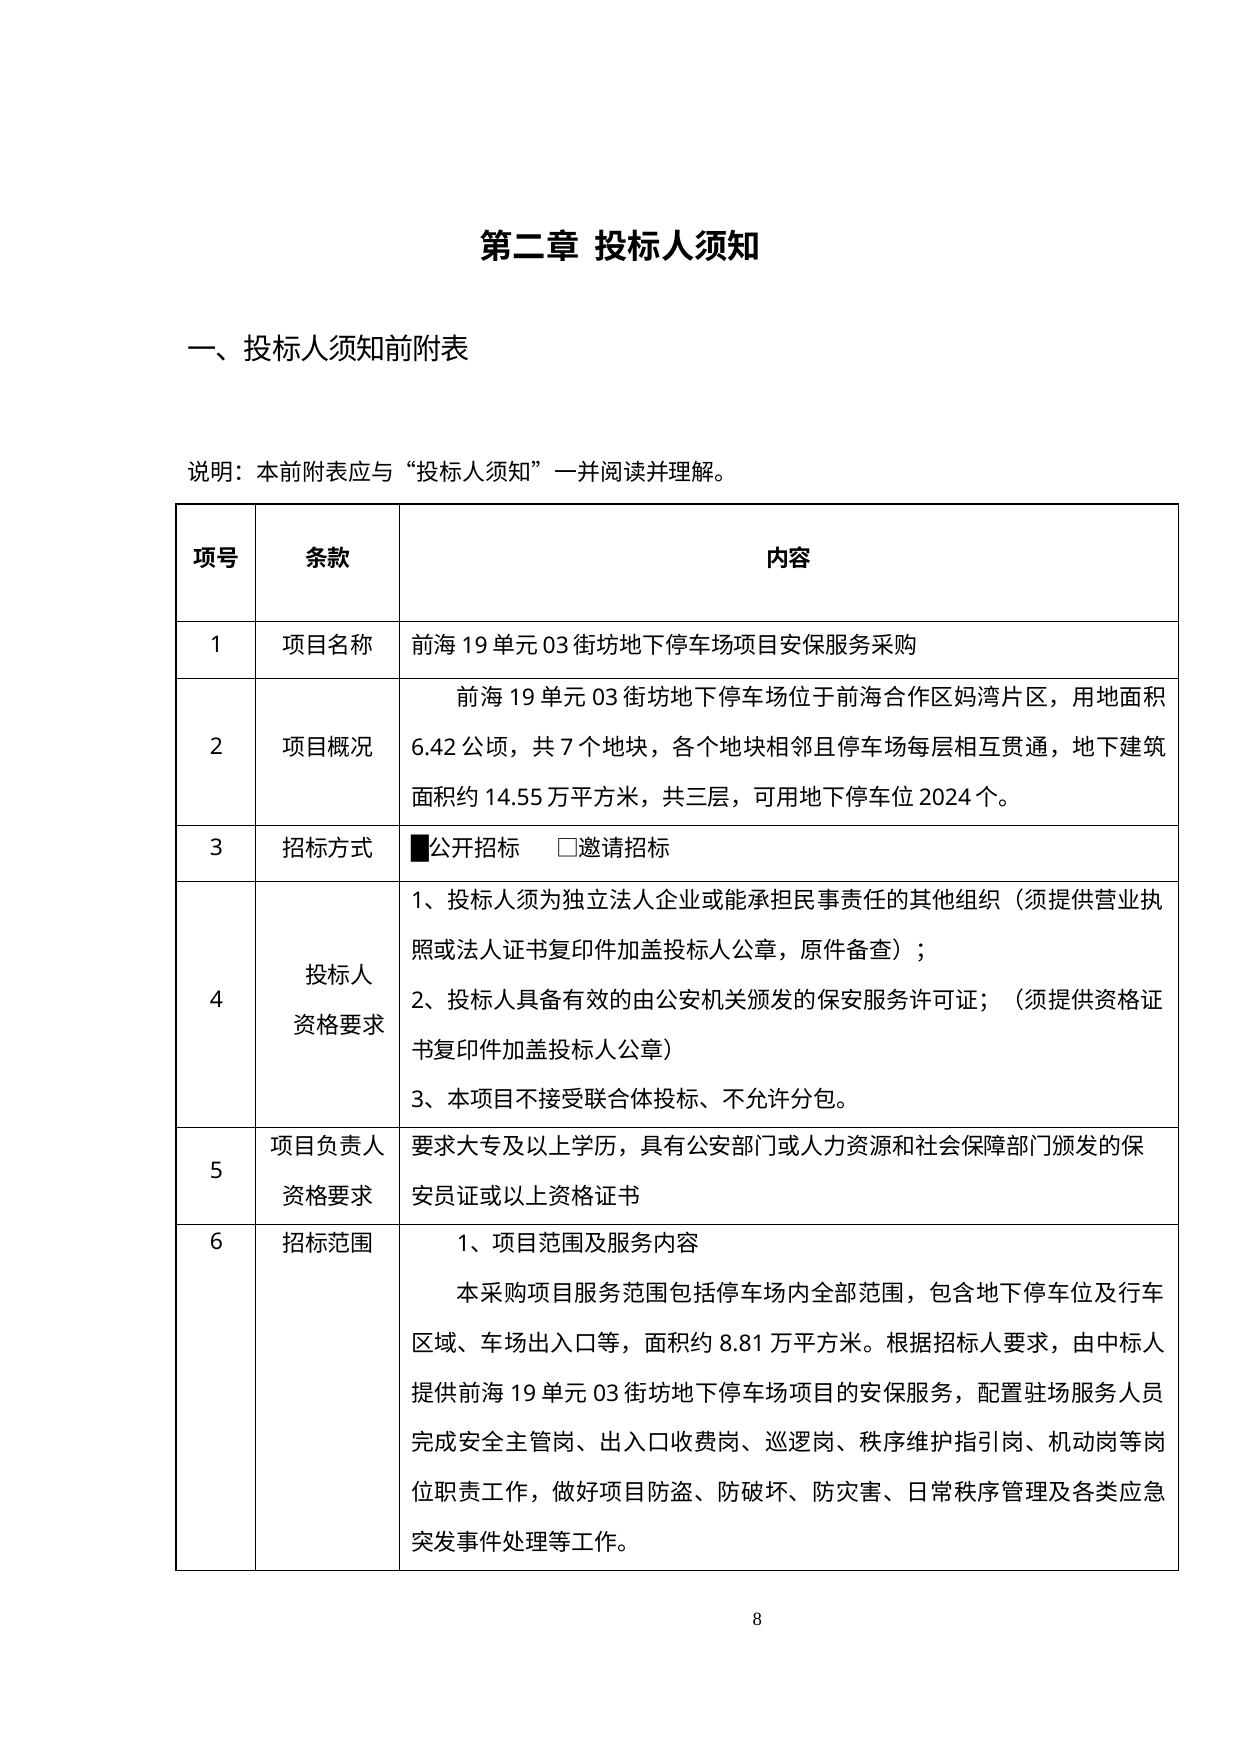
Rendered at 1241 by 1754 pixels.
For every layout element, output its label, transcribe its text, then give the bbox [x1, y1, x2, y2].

table_header 内容 [400, 505, 1178, 621]
table_cell 1、投标人须为独立法人企业或能承担民事责任的其他组织（须提供营业执照或法人证书复印件加盖投标人公章，原件备查）； 2、投标人具备有效的由公安机关颁发的保安服务许可证；（须提供资格证书复印件加盖投标人公章） 3、本项目不接受联合体投标、不允许分包。 [400, 882, 1178, 1127]
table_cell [400, 1225, 1178, 1569]
table_cell █公开招标 □邀请招标 [400, 826, 1178, 881]
table_cell 1 [177, 622, 255, 678]
table_cell 项目概况 [256, 679, 399, 824]
table_cell 6 [177, 1225, 255, 1569]
table_cell 5 [177, 1128, 255, 1224]
table_cell 招标范围 [256, 1225, 399, 1569]
table_cell 3 [177, 826, 255, 881]
table_cell 项目负责人资格要求 [256, 1128, 399, 1224]
subtitle 一、投标人须知前附表 [187, 314, 1053, 379]
table_cell 投标人 资格要求 [256, 882, 399, 1127]
table_cell 前海19单元03街坊地下停车场项目安保服务采购 [400, 622, 1178, 678]
table_cell 4 [177, 882, 255, 1127]
text 说明：本前附表应与“投标人须知”一并阅读并理解。 [187, 438, 1053, 503]
table_cell 2 [177, 679, 255, 824]
table_header 条款 [256, 505, 399, 621]
table_cell 招标方式 [256, 826, 399, 881]
table_cell 前海19单元03街坊地下停车场位于前海合作区妈湾片区，用地面积6.42公顷，共7个地块，各个地块相邻且停车场每层相互贯通，地下建筑面积约14.55万平方米，共三层，可用地下停车位2024个。 [400, 679, 1178, 824]
table_header 项号 [177, 505, 255, 621]
table_cell 要求大专及以上学历，具有公安部门或人力资源和社会保障部门颁发的保安员证或以上资格证书 [400, 1128, 1178, 1224]
table_cell 项目名称 [256, 622, 399, 678]
subtitle 第二章 投标人须知 [187, 212, 1053, 277]
